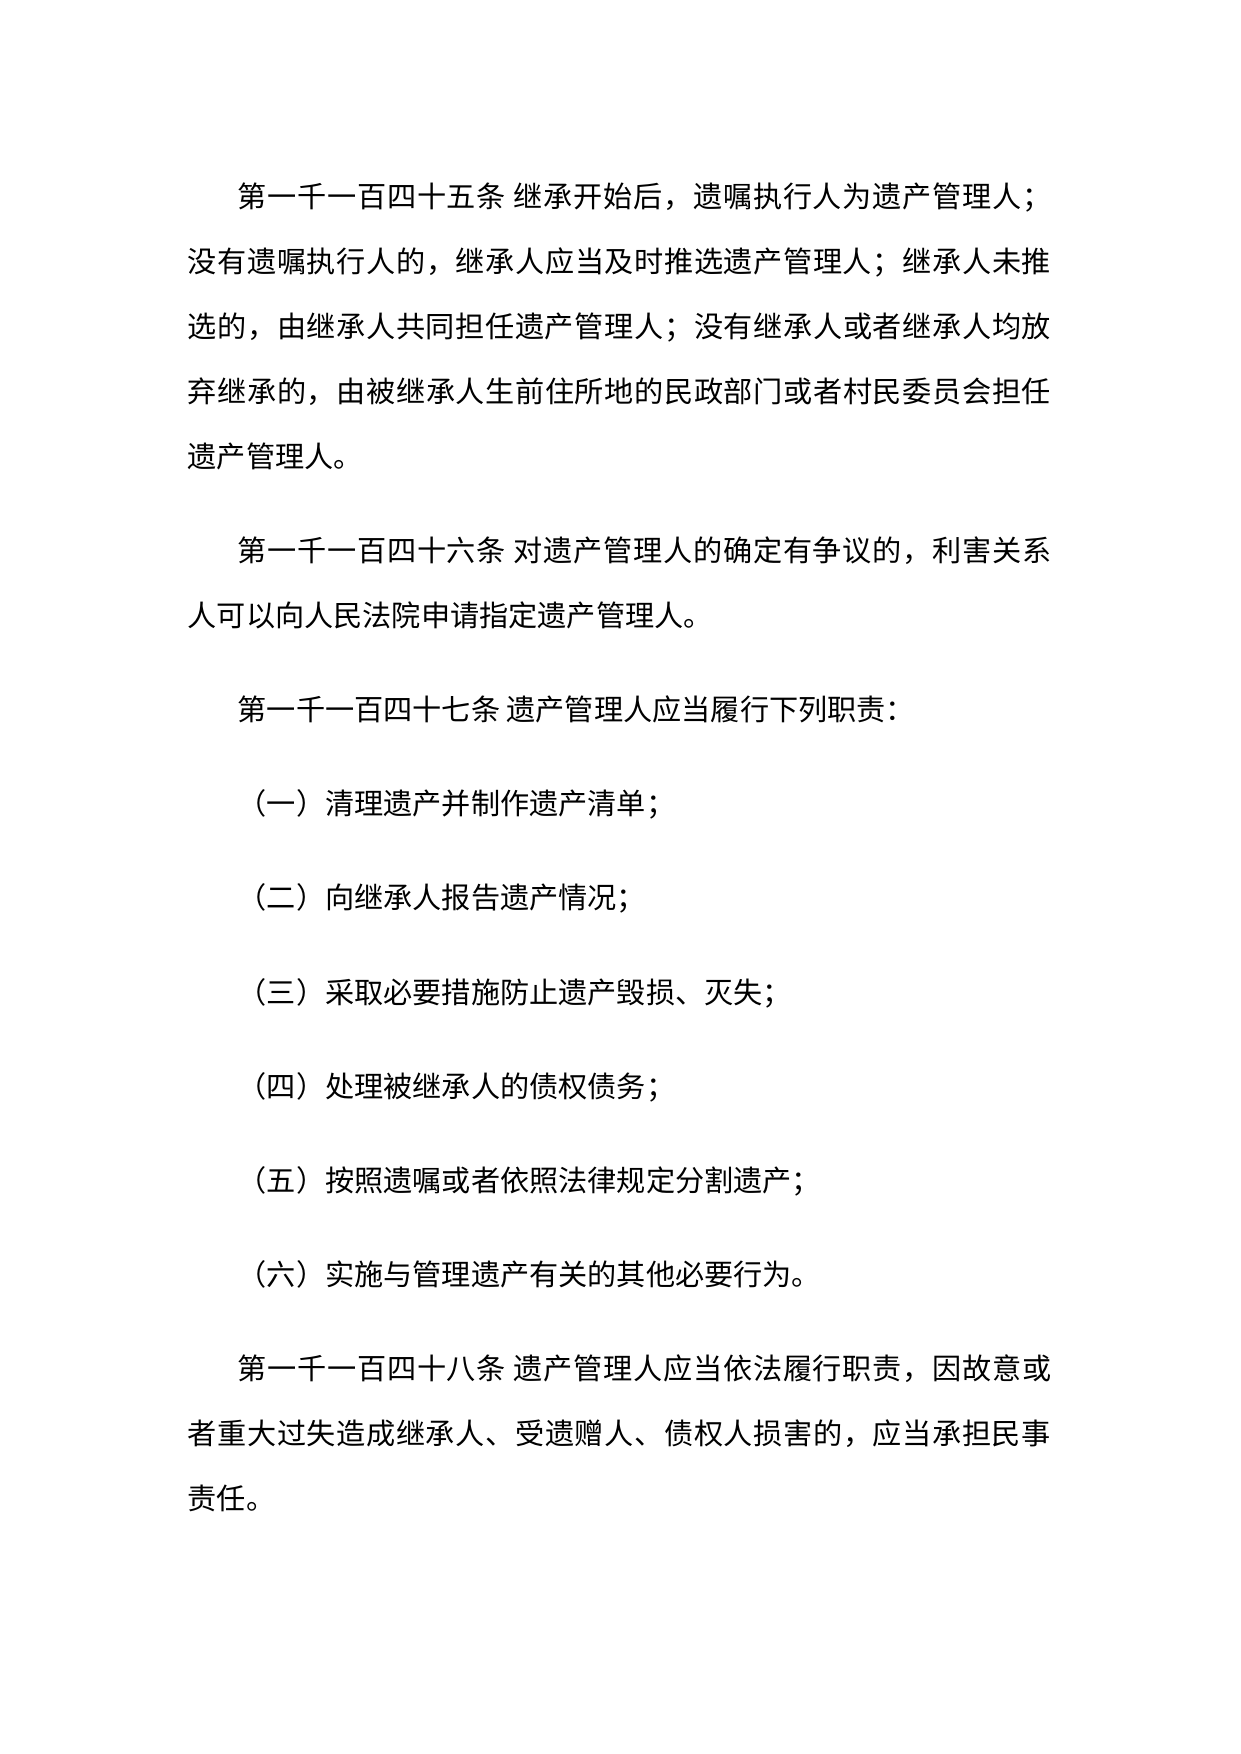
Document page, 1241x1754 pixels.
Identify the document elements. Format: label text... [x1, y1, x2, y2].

text （一）清理遗产并制作遗产清单； [187, 769, 1053, 834]
text （四）处理被继承人的债权债务； [187, 1052, 1053, 1117]
text 第一千一百四十八条 遗产管理人应当依法履行职责，因故意或者重大过失造成继承人、受遗赠人、债权人损害的，应当承担民事责任。 [187, 1334, 1053, 1529]
text （二）向继承人报告遗产情况； [187, 864, 1053, 929]
text （六）实施与管理遗产有关的其他必要行为。 [187, 1240, 1053, 1305]
text （三）采取必要措施防止遗产毁损、灭失； [187, 958, 1053, 1023]
text （五）按照遗嘱或者依照法律规定分割遗产； [187, 1146, 1053, 1211]
text 第一千一百四十五条 继承开始后，遗嘱执行人为遗产管理人；没有遗嘱执行人的，继承人应当及时推选遗产管理人；继承人未推选的，由继承人共同担任遗产管理人；没有继承人或者继承人均放弃继承的，由被继承人生前住所地的民政部门或者村民委员会担任遗产管理人。 [187, 162, 1053, 487]
text 第一千一百四十六条 对遗产管理人的确定有争议的，利害关系人可以向人民法院申请指定遗产管理人。 [187, 516, 1053, 646]
text 第一千一百四十七条 遗产管理人应当履行下列职责： [187, 675, 1053, 740]
